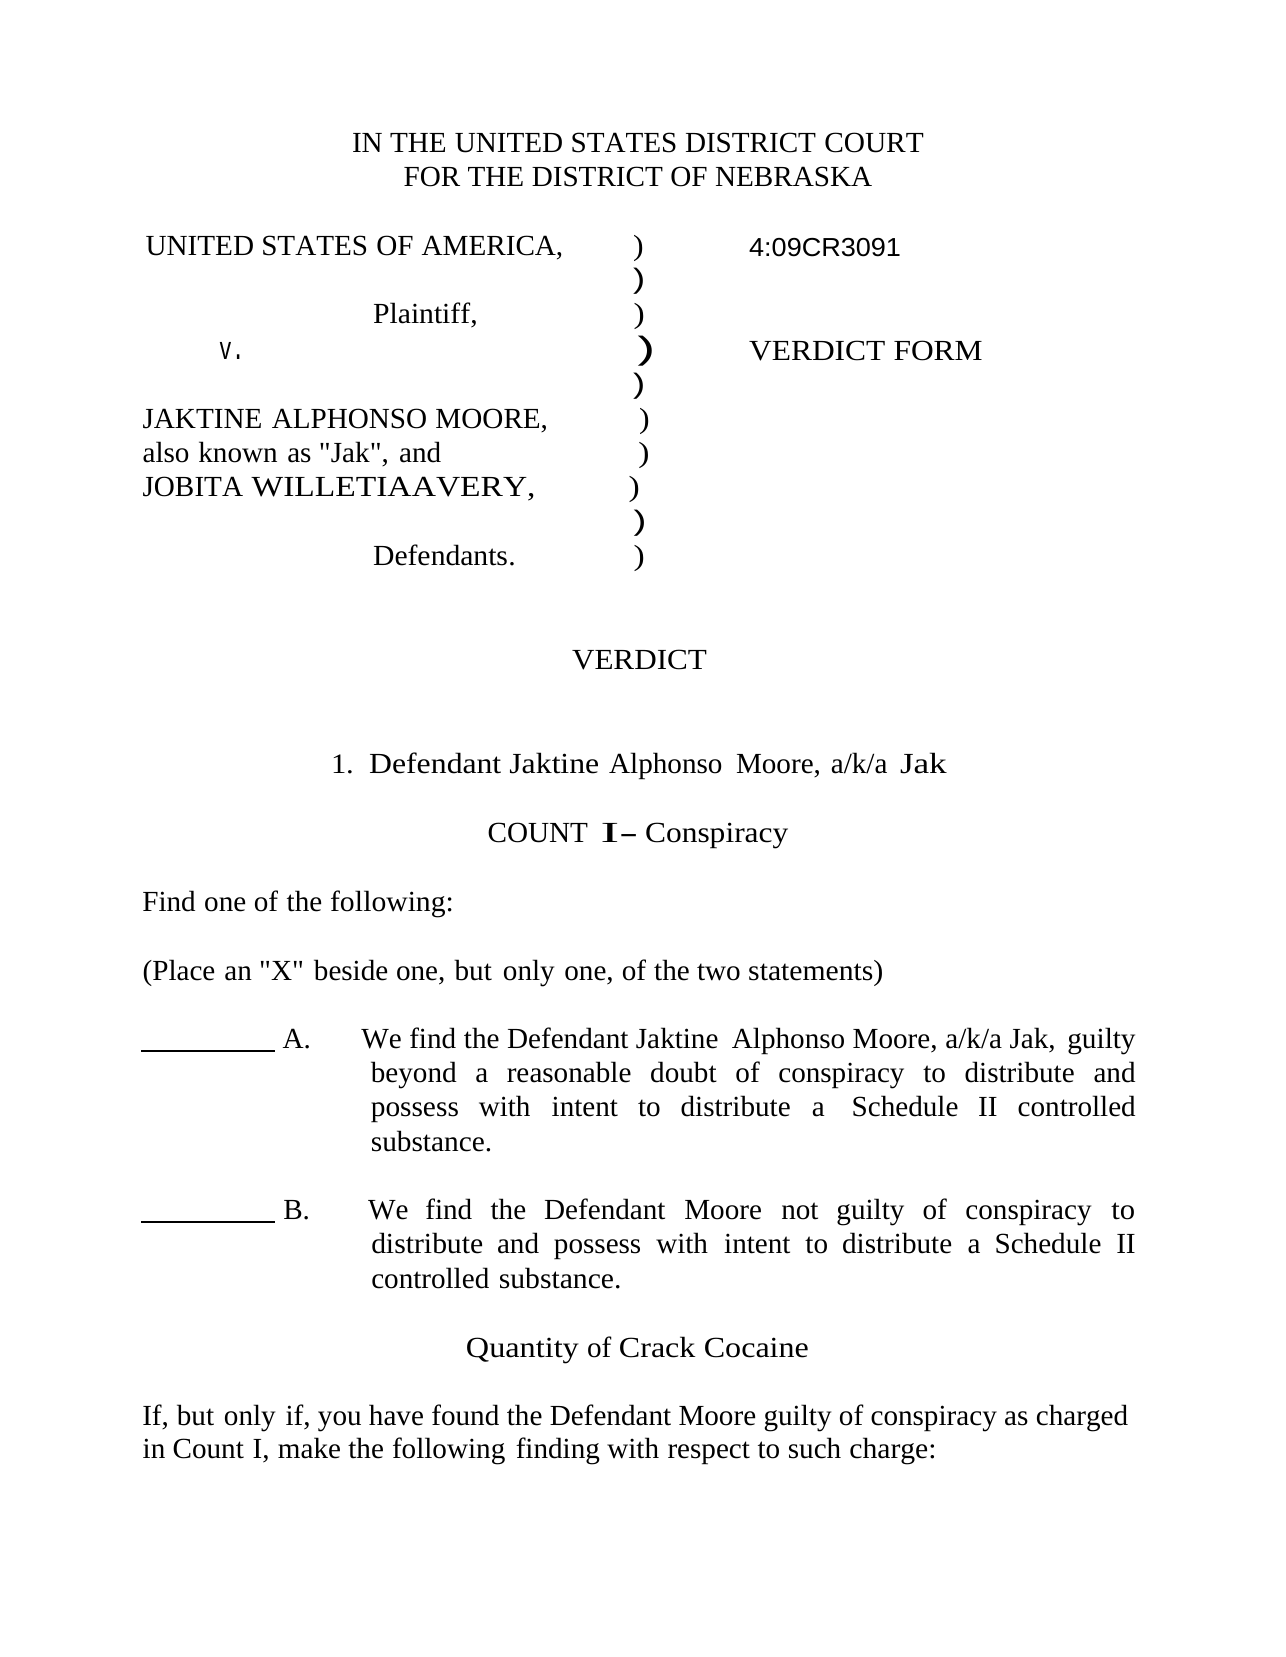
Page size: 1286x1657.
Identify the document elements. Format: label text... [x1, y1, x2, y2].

text A. We find the Defendant Jaktine Alphonso Moore, a/k/a Jak, guilty beyond a reasonable doubt of conspiracy to distribute and possess with intent to distribute a Schedule II controlled substance. [141, 1021, 1136, 1157]
text VERDICT FORM [749, 333, 1200, 367]
text B. We find the Defendant Moore not guilty of conspiracy to distribute and possess with intent to distribute a Schedule II controlled substance. [141, 1192, 1136, 1294]
text 1. Defendant Jaktine Alphonso Moore, a/k/a Jak [323, 746, 954, 780]
text ) [129, 369, 645, 400]
text ) [129, 262, 645, 294]
text 4:09CR3091 [749, 232, 1200, 262]
text v. ) [219, 332, 707, 369]
text COUNT I- Conspiracy [482, 815, 793, 849]
text Find one of the following: [142, 884, 1200, 917]
text (Place an "X" beside one, but only one, of the two statements) [142, 953, 1200, 986]
text Quantity of Crack Cocaine [466, 1330, 1200, 1364]
text JAKTINE ALPHONSO MOORE, ) also known as "Jak", and ) JOBITA WILLETIAAVERY, ) [142, 401, 649, 502]
text IN THE UNITED STATES DISTRICT COURT FOR THE DISTRICT OF NEBRASKA [345, 125, 930, 193]
text ) [129, 504, 646, 537]
text VERDICT [129, 642, 707, 675]
text If, but only if, you have found the Defendant Moore guilty of conspiracy as charged in Count I, make the following finding with respect to such charge: [142, 1398, 1132, 1465]
text Defendants. ) [129, 538, 644, 571]
text UNITED STATES OF AMERICA, ) [129, 228, 643, 261]
text Plaintiff, ) [129, 296, 644, 330]
